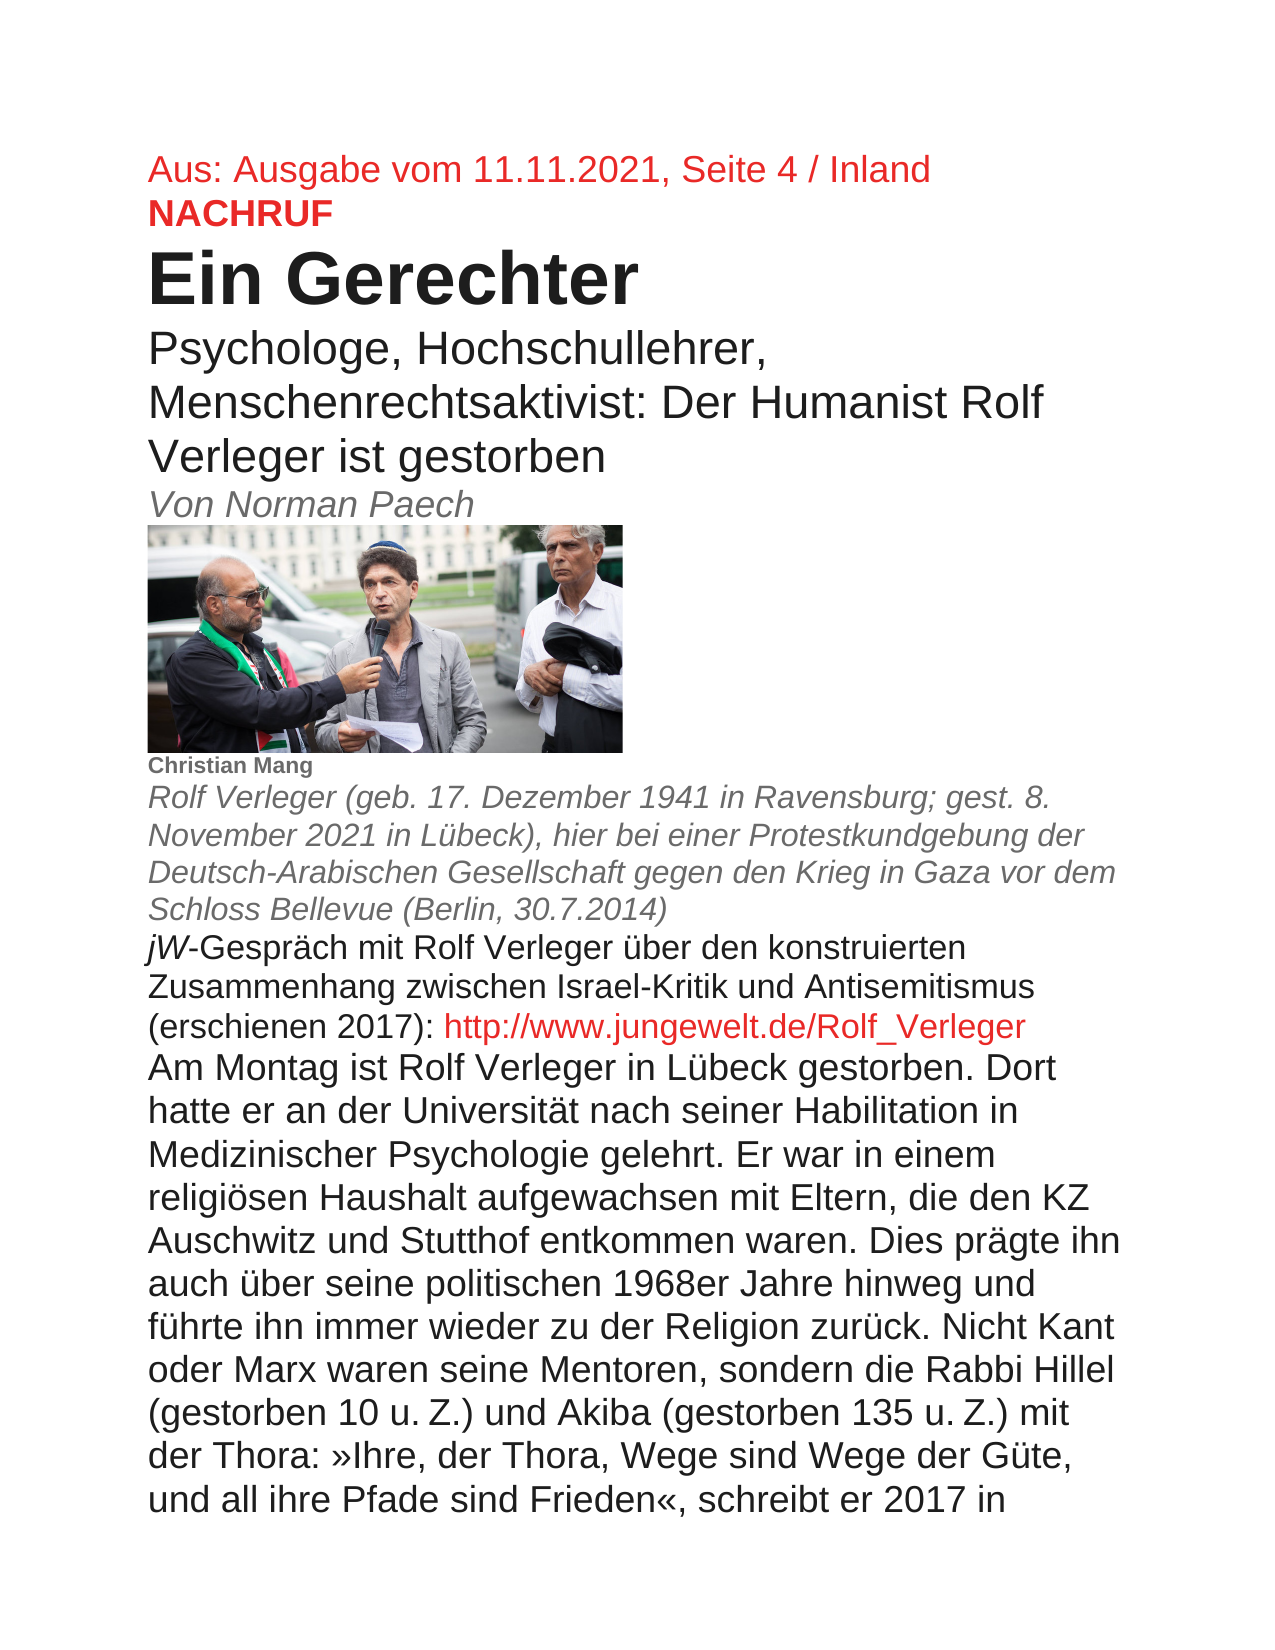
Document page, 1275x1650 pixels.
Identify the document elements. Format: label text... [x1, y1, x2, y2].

text Von Norman Paech [148, 482, 1127, 525]
text Christian Mang [148, 752, 1127, 778]
text NACHRUF [148, 191, 1127, 234]
text Aus: Ausgabe vom 11.11.2021, Seite 4 / Inland [148, 148, 1127, 191]
text jW-Gespräch mit Rolf Verleger über den konstruierten Zusammenhang zwischen Israel-Kritik und Antisemitismus (erschienen 2017): http://www.jungewelt.de/Rolf_Verleger [148, 927, 1127, 1046]
picture [147, 525, 623, 753]
text Rolf Verleger (geb. 17. Dezember 1941 in Ravensburg; gest. 8. November 2021 in Lübeck), hier bei einer Protestkundgebung der Deutsch-Arabischen Gesellschaft gegen den Krieg in Gaza vor dem Schloss Bellevue (Berlin, 30.7.2014) [148, 778, 1127, 927]
text Psychologe, Hochschullehrer, Menschenrechtsaktivist: Der Humanist Rolf Verleger ist gestorben [148, 320, 1127, 482]
text Ein Gerechter [148, 234, 1127, 320]
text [148, 1046, 1127, 1520]
